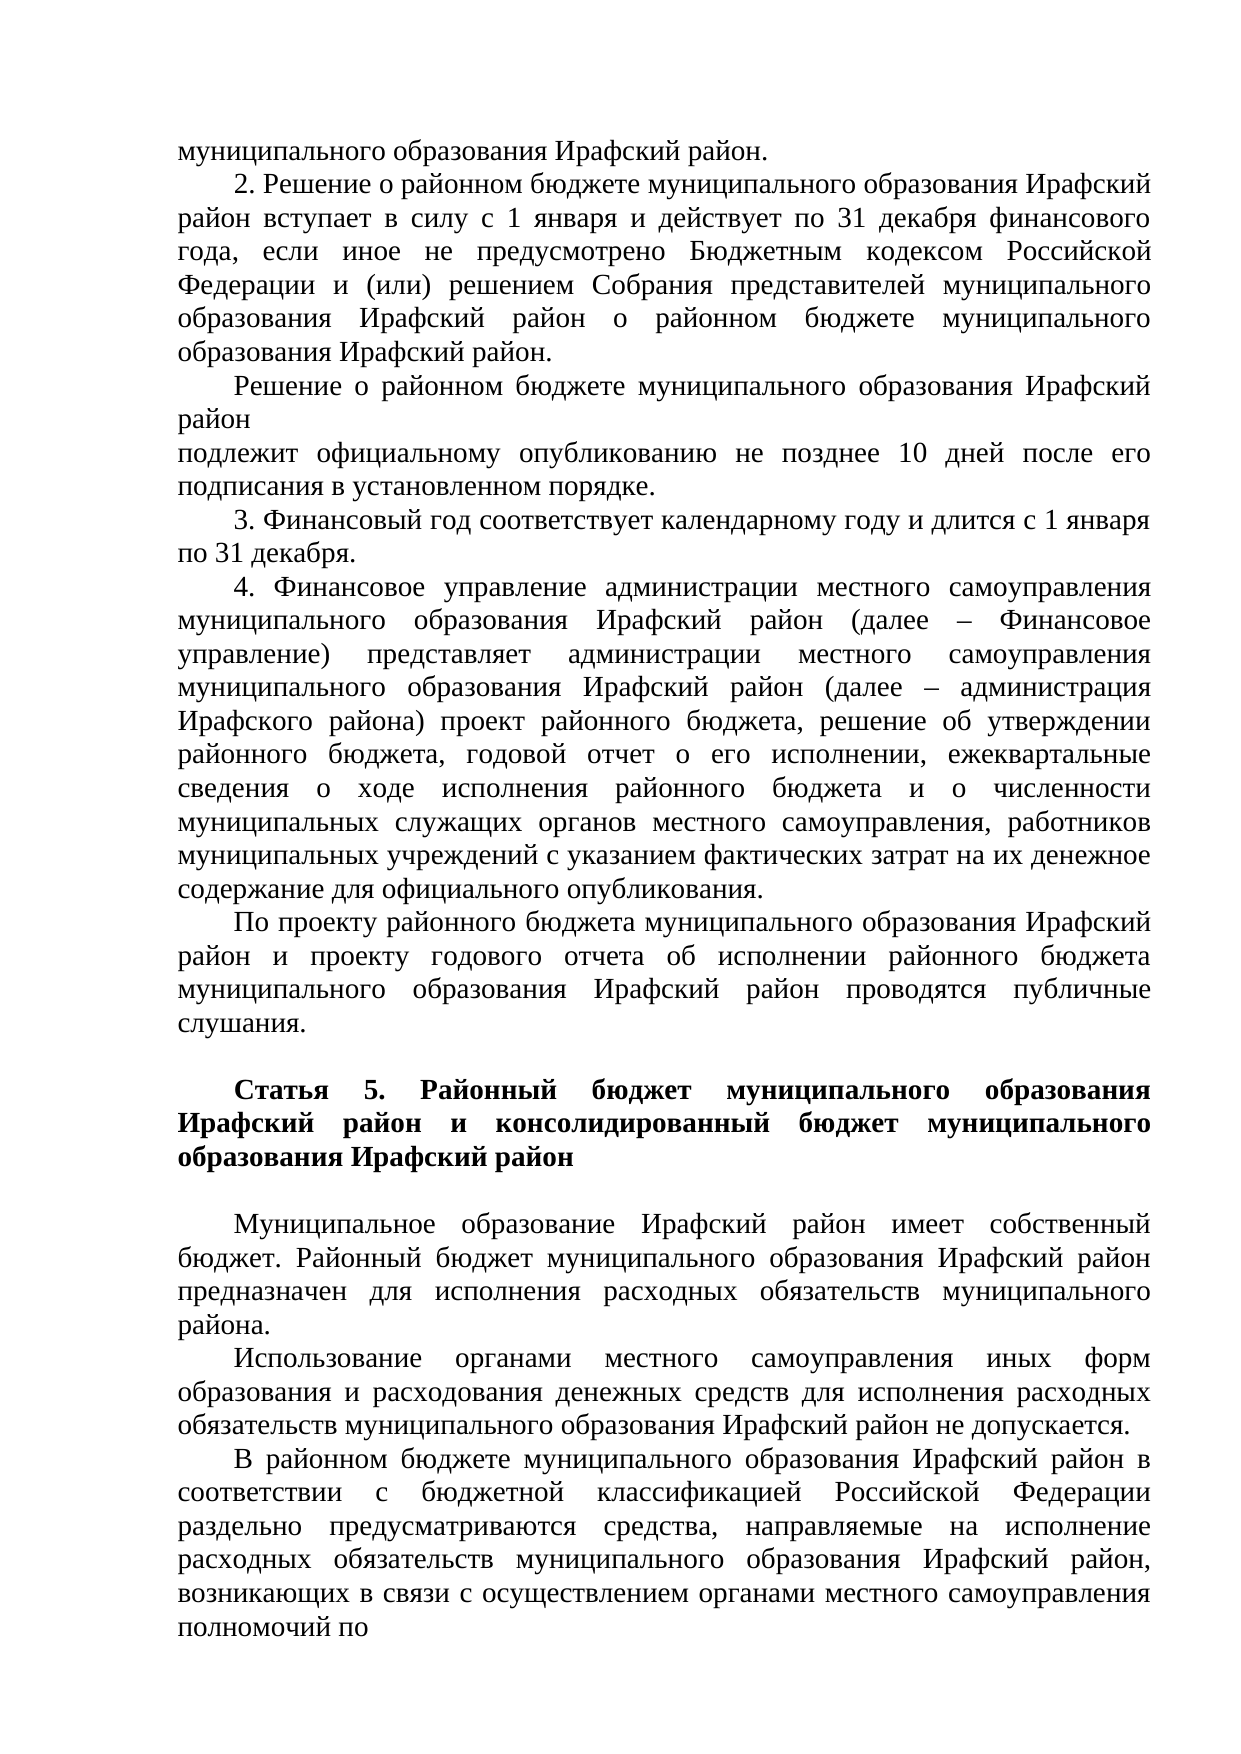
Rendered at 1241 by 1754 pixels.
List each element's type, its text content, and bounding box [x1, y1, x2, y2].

text подлежит официальному опубликованию не позднее 10 дней после его подписания в установленном порядке. [177, 435, 1152, 502]
text По проекту районного бюджета муниципального образования Ирафский район и проекту годового отчета об исполнении районного бюджета муниципального образования Ирафский район проводятся публичные слушания. [177, 904, 1152, 1038]
text 4. Финансовое управление администрации местного самоуправления муниципального образования Ирафский район (далее – Финансовое управление) представляет администрации местного самоуправления муниципального образования Ирафский район (далее – администрация Ирафского района) проект районного бюджета, решение об утверждении районного бюджета, годовой отчет о его исполнении, ежеквартальные сведения о ходе исполнения районного бюджета и о численности муниципальных служащих органов местного самоуправления, работников муниципальных учреждений с указанием фактических затрат на их денежное содержание для официального опубликования. [177, 569, 1152, 904]
text Использование органами местного самоуправления иных форм образования и расходования денежных средств для исполнения расходных обязательств муниципального образования Ирафский район не допускается. [177, 1340, 1152, 1441]
text 3. Финансовый год соответствует календарному году и длится с 1 января по 31 декабря. [177, 502, 1152, 569]
text 2. Решение о районном бюджете муниципального образования Ирафский район вступает в силу с 1 января и действует по 31 декабря финансового года, если иное не предусмотрено Бюджетным кодексом Российской Федерации и (или) решением Собрания представителей муниципального образования Ирафский район о районном бюджете муниципального образования Ирафский район. [177, 166, 1152, 368]
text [177, 133, 1152, 166]
title Статья 5. Районный бюджет муниципального образования Ирафский район и консолидированный бюджет муниципального образования Ирафский район [177, 1072, 1152, 1173]
text Решение о районном бюджете муниципального образования Ирафский район [177, 368, 1152, 435]
text В районном бюджете муниципального образования Ирафский район в соответствии с бюджетной классификацией Российской Федерации раздельно предусматриваются средства, направляемые на исполнение расходных обязательств муниципального образования Ирафский район, возникающих в связи с осуществлением органами местного самоуправления полномочий по [177, 1441, 1152, 1642]
text Муниципальное образование Ирафский район имеет собственный бюджет. Районный бюджет муниципального образования Ирафский район предназначен для исполнения расходных обязательств муниципального района. [177, 1206, 1152, 1340]
